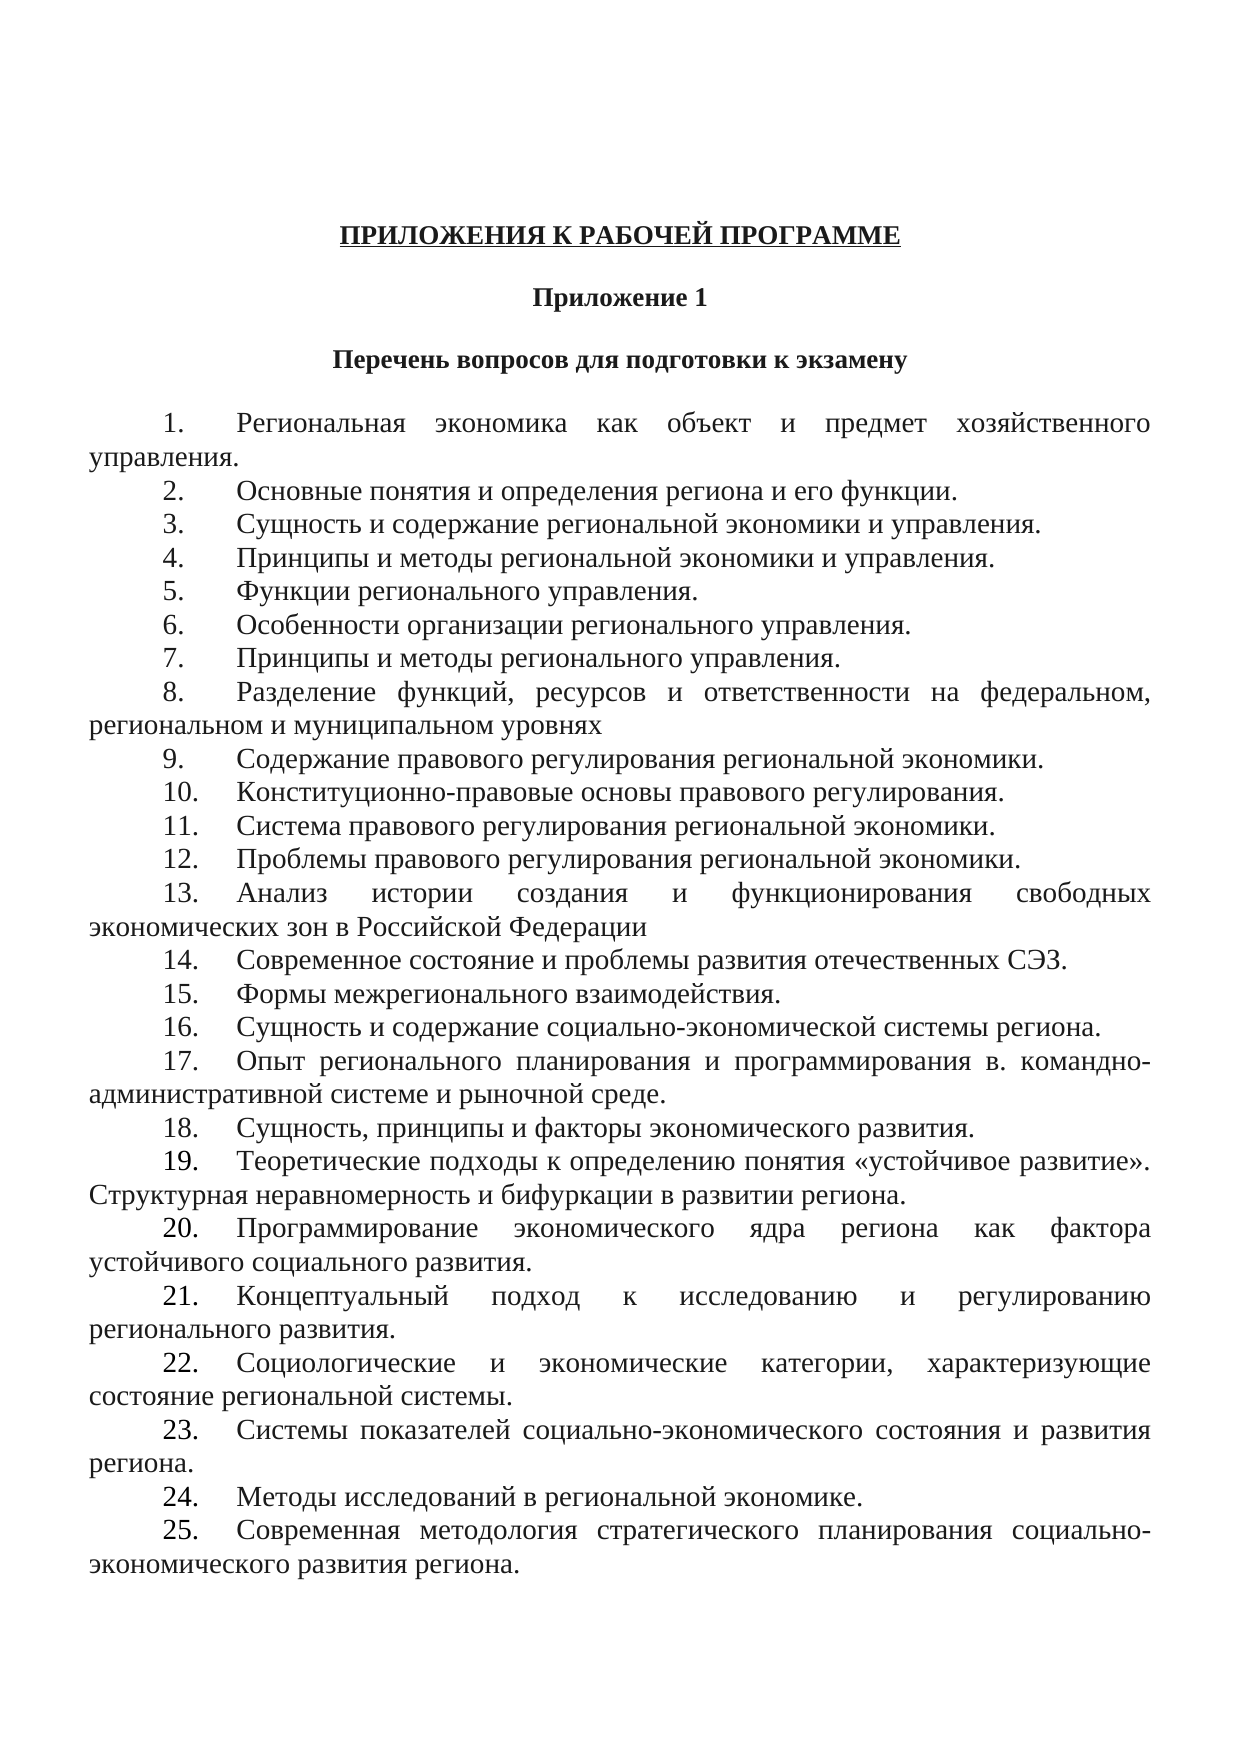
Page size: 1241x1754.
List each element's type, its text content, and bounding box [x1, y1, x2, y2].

list Программирование экономического ядра региона как фактора устойчивого социального развития. [89, 1211, 1152, 1278]
text Перечень вопросов для подготовки к экзамену [89, 343, 1152, 374]
list Методы исследований в региональной экономике. [89, 1479, 1152, 1512]
list Анализ истории создания и функционирования свободных экономических зон в Российской Федерации [89, 875, 1152, 942]
list Разделение функций, ресурсов и ответственности на федеральном, региональном и муниципальном уровнях [89, 674, 1152, 741]
list Принципы и методы региональной экономики и управления. [89, 540, 1152, 573]
list Концептуальный подход к исследованию и регулированию регионального развития. [89, 1278, 1152, 1345]
list Конституционно-правовые основы правового регулирования. [89, 774, 1152, 808]
list Основные понятия и определения региона и его функции. [89, 473, 1152, 506]
list Сущность, принципы и факторы экономического развития. [89, 1110, 1152, 1143]
list Система правового регулирования региональной экономики. [89, 808, 1152, 842]
list Принципы и методы регионального управления. [89, 640, 1152, 674]
list Сущность и содержание региональной экономики и управления. [89, 506, 1152, 540]
list Региональная экономика как объект и предмет хозяйственного управления. [89, 406, 1152, 473]
list Теоретические подходы к определению понятия «устойчивое развитие». Структурная неравномерность и бифуркации в развитии региона. [89, 1143, 1152, 1211]
list Современная методология стратегического планирования социально- экономического развития региона. [89, 1512, 1152, 1579]
text Приложение 1 [89, 281, 1152, 312]
list Особенности организации регионального управления. [89, 607, 1152, 640]
list Опыт регионального планирования и программирования в. командно- административной системе и рыночной среде. [89, 1043, 1152, 1110]
list Современное состояние и проблемы развития отечественных СЭЗ. [89, 942, 1152, 976]
list Формы межрегионального взаимодействия. [89, 976, 1152, 1009]
list Сущность и содержание социально-экономической системы региона. [89, 1009, 1152, 1043]
list Содержание правового регулирования региональной экономики. [89, 741, 1152, 774]
list Системы показателей социально-экономического состояния и развития региона. [89, 1412, 1152, 1479]
list Проблемы правового регулирования региональной экономики. [89, 842, 1152, 875]
list Функции регионального управления. [89, 573, 1152, 607]
text ПРИЛОЖЕНИЯ К РАБОЧЕЙ ПРОГРАММЕ [89, 219, 1152, 250]
list Социологические и экономические категории, характеризующие состояние региональной системы. [89, 1345, 1152, 1412]
